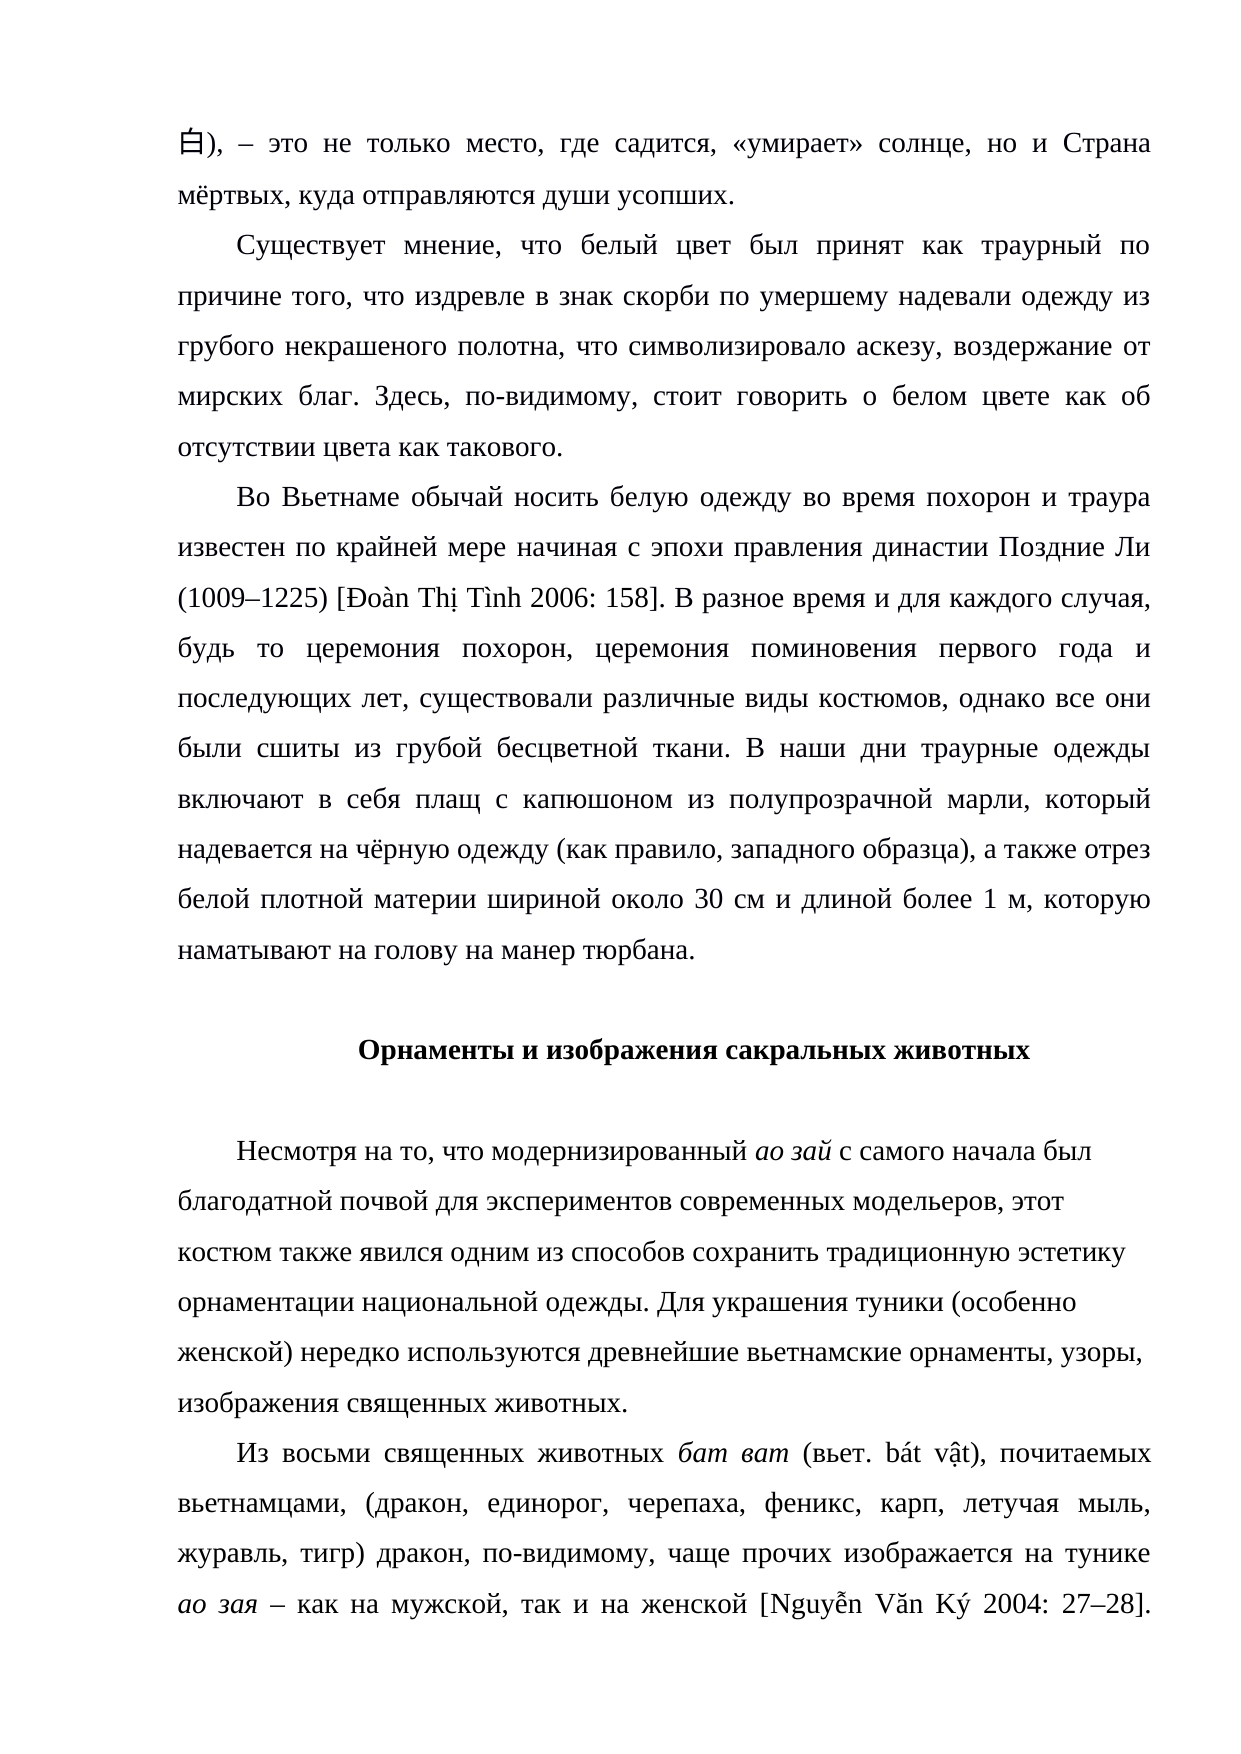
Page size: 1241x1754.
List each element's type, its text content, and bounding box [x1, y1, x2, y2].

text Существует мнение, что белый цвет был принят как траурный по причине того, что издревле в знак скорби по умершему надевали одежду из грубого некрашеного полотна, что символизировало аскезу, воздержание от мирских благ. Здесь, по-видимому, стоит говорить о белом цвете как об отсутствии цвета как такового. [177, 227, 1152, 462]
text Орнаменты и изображения сакральных животных [177, 1032, 1152, 1066]
text Несмотря на то, что модернизированный ао зай с самого начала был благодатной почвой для экспериментов современных модельеров, этот костюм также явился одним из способов сохранить традиционную эстетику орнаментации национальной одежды. Для украшения туники (особенно женской) нередко используются древнейшие вьетнамские орнаменты, узоры, изображения священных животных. [177, 1133, 1152, 1418]
text Во Вьетнаме обычай носить белую одежду во время похорон и траура известен по крайней мере начиная с эпохи правления династии Поздние Ли (1009–1225) [Đoàn Thị Tình 2006: 158]. В разное время и для каждого случая, будь то церемония похорон, церемония поминовения первого года и последующих лет, существовали различные виды костюмов, однако все они были сшиты из грубой бесцветной ткани. В наши дни траурные одежды включают в себя плащ с капюшоном из полупрозрачной марли, который надевается на чёрную одежду (как правило, западного образца), а также отрез белой плотной материи шириной около 30 см и длиной более 1 м, которую наматывают на голову на манер тюрбана. [177, 479, 1152, 965]
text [177, 1435, 1152, 1619]
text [177, 118, 1152, 211]
